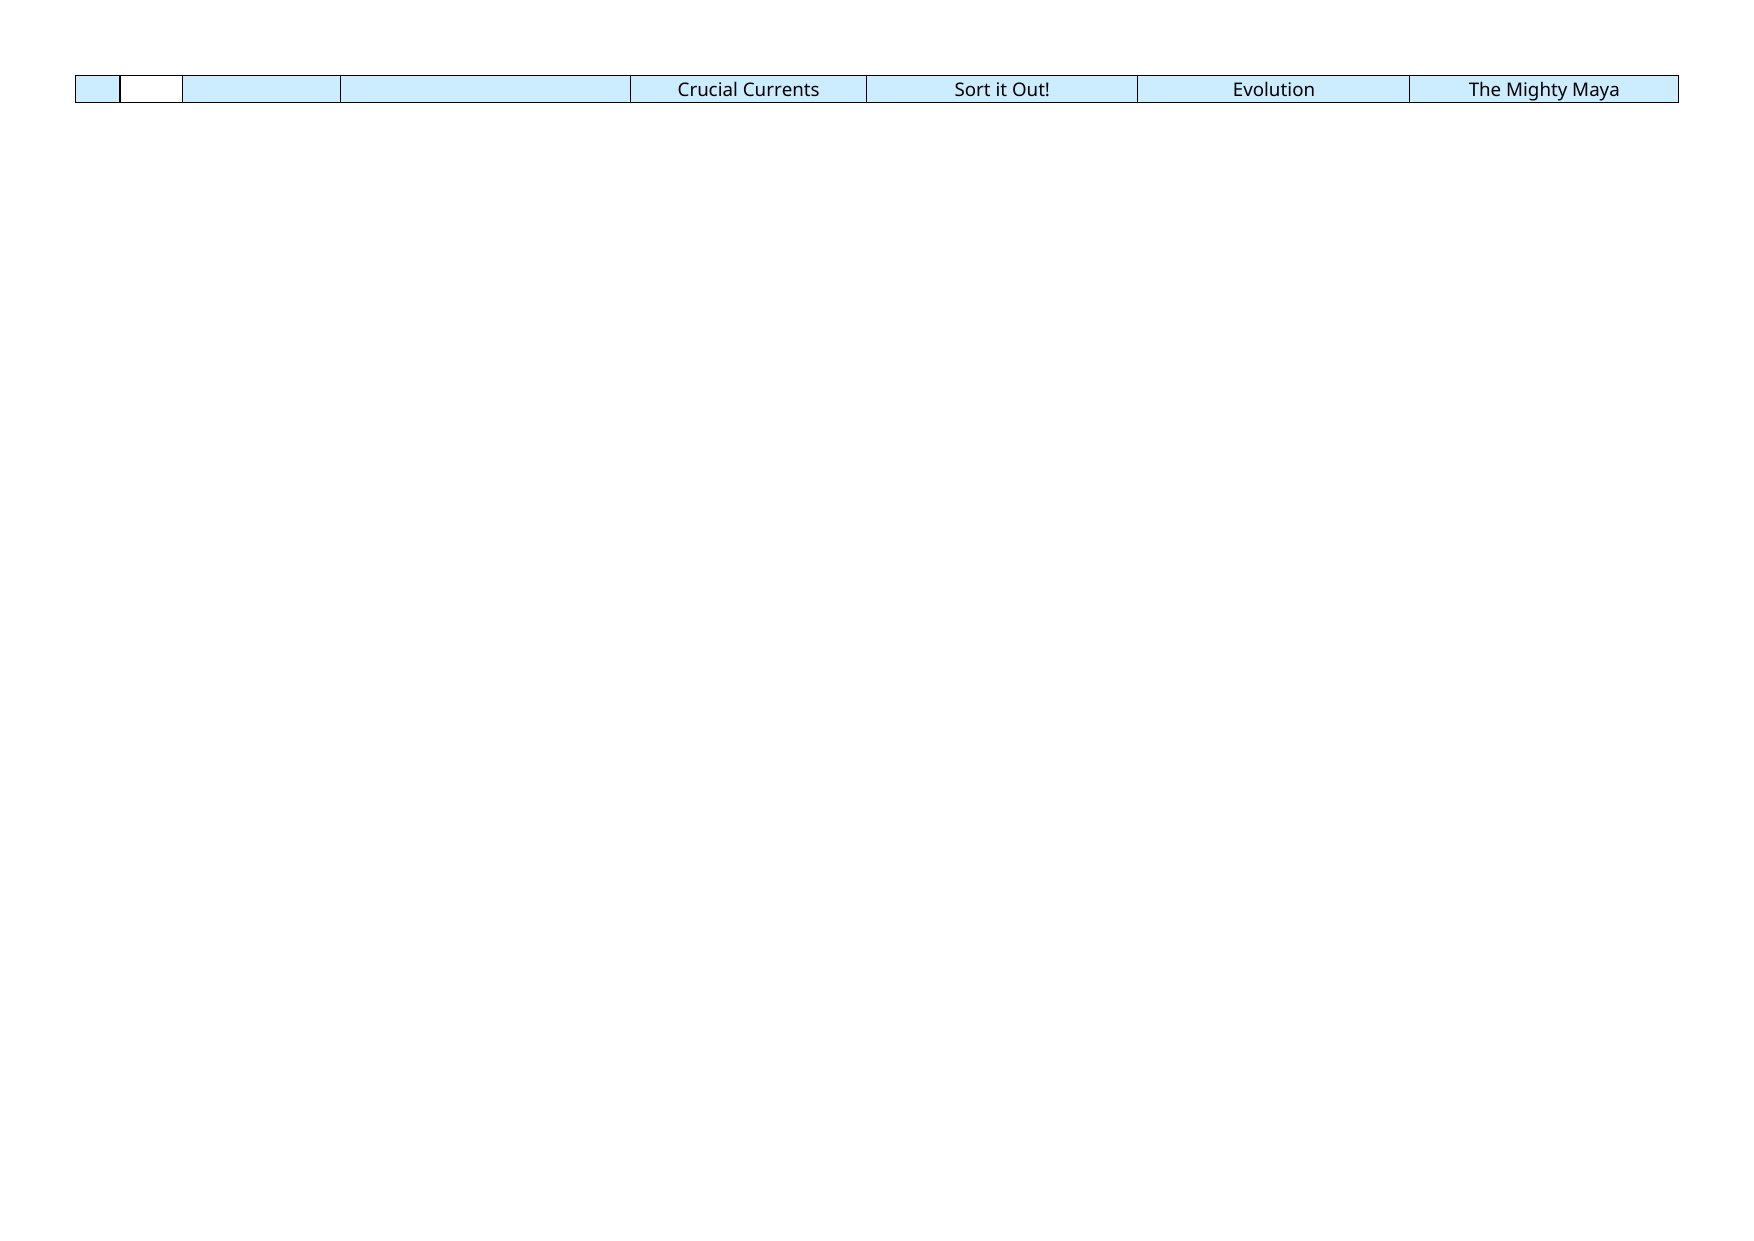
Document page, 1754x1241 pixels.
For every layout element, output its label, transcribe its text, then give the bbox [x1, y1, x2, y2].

table_cell Sort it Out! [867, 76, 1137, 102]
table_cell The Mighty Maya [1410, 76, 1678, 102]
table_cell Crucial Currents [631, 76, 866, 102]
table_cell World War II [341, 76, 630, 102]
table_cell 6 [76, 76, 119, 102]
table_cell Light and Sight [183, 76, 340, 102]
table_cell Evolution [1138, 76, 1409, 102]
